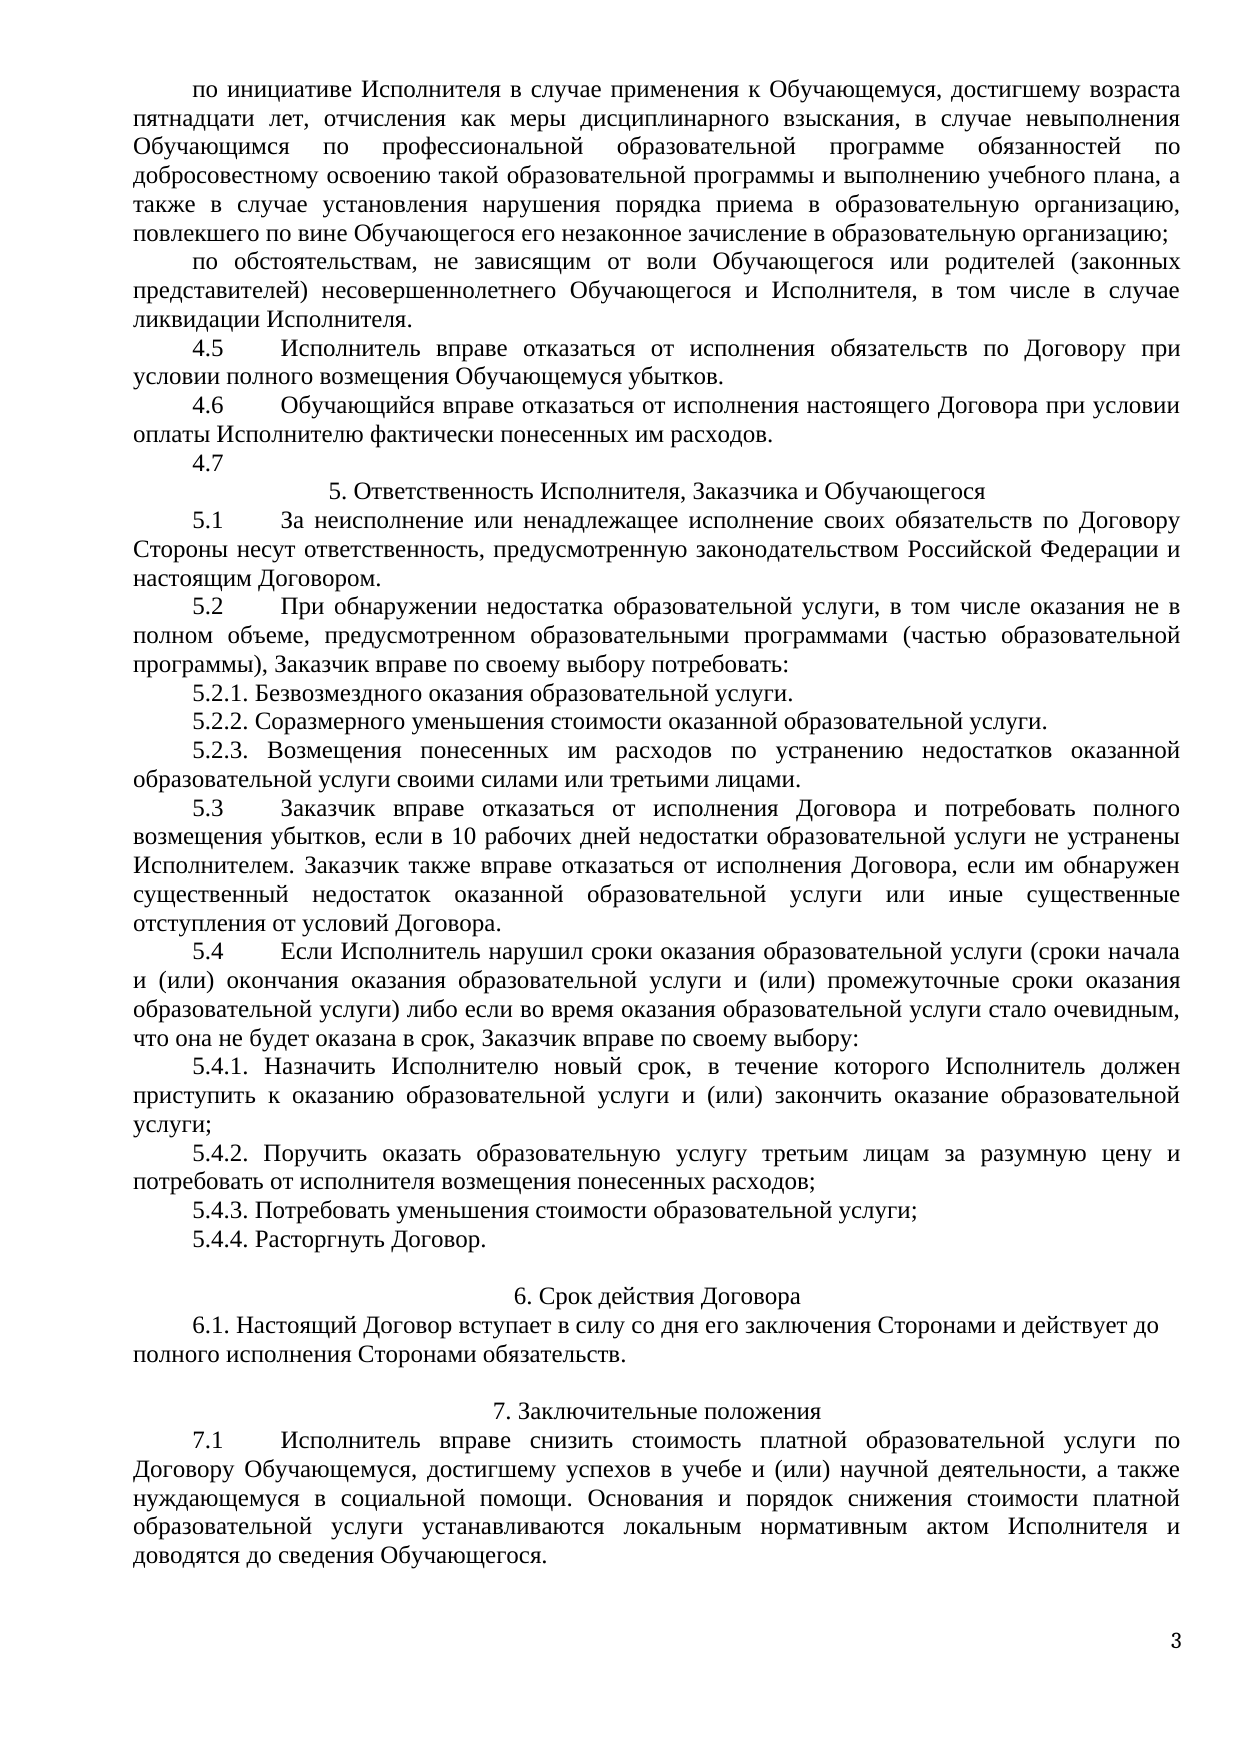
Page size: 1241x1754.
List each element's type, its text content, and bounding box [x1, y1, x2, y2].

text 6.1. Настоящий Договор вступает в силу со дня его заключения Сторонами и действует до полного исполнения Сторонами обязательств. [133, 1310, 1181, 1368]
text 5.2.1. Безвозмездного оказания образовательной услуги. [133, 678, 1181, 706]
list Если Исполнитель нарушил сроки оказания образовательной услуги (сроки начала и (или) окончания оказания образовательной услуги и (или) промежуточные сроки оказания образовательной услуги) либо если во время оказания образовательной услуги стало очевидным, что она не будет оказана в срок, Заказчик вправе по своему выбору: [133, 936, 1181, 1051]
list При обнаружении недостатка образовательной услуги, в том числе оказания не в полном объеме, предусмотренном образовательными программами (частью образовательной программы), Заказчик вправе по своему выбору потребовать: [133, 591, 1181, 678]
text 5.4.4. Расторгнуть Договор. [133, 1224, 1181, 1253]
list За неисполнение или ненадлежащее исполнение своих обязательств по Договору Стороны несут ответственность, предусмотренную законодательством Российской Федерации и настоящим Договором. [133, 505, 1181, 591]
text 5.4.1. Назначить Исполнителю новый срок, в течение которого Исполнитель должен приступить к оказанию образовательной услуги и (или) закончить оказание образовательной услуги; [133, 1051, 1181, 1138]
text 5.4.2. Поручить оказать образовательную услугу третьим лицам за разумную цену и потребовать от исполнителя возмещения понесенных расходов; [133, 1138, 1181, 1195]
text по обстоятельствам, не зависящим от воли Обучающегося или родителей (законных представителей) несовершеннолетнего Обучающегося и Исполнителя, в том числе в случае ликвидации Исполнителя. [133, 246, 1181, 333]
text 6. Срок действия Договора [133, 1281, 1181, 1310]
list Заказчик вправе отказаться от исполнения Договора и потребовать полного возмещения убытков, если в 10 рабочих дней недостатки образовательной услуги не устранены Исполнителем. Заказчик также вправе отказаться от исполнения Договора, если им обнаружен существенный недостаток оказанной образовательной услуги или иные существенные отступления от условий Договора. [133, 793, 1181, 936]
text 5.4.3. Потребовать уменьшения стоимости образовательной услуги; [133, 1195, 1181, 1224]
text по инициативе Исполнителя в случае применения к Обучающемуся, достигшему возраста пятнадцати лет, отчисления как меры дисциплинарного взыскания, в случае невыполнения Обучающимся по профессиональной образовательной программе обязанностей по добросовестному освоению такой образовательной программы и выполнению учебного плана, а также в случае установления нарушения порядка приема в образовательную организацию, повлекшего по вине Обучающегося его незаконное зачисление в образовательную организацию; [133, 74, 1181, 246]
text 5.2.2. Соразмерного уменьшения стоимости оказанной образовательной услуги. [133, 706, 1181, 735]
list Исполнитель вправе снизить стоимость платной образовательной услуги по Договору Обучающемуся, достигшему успехов в учебе и (или) научной деятельности, а также нуждающемуся в социальной помощи. Основания и порядок снижения стоимости платной образовательной услуги устанавливаются локальным нормативным актом Исполнителя и доводятся до сведения Обучающегося. [133, 1425, 1181, 1569]
list Исполнитель вправе отказаться от исполнения обязательств по Договору при условии полного возмещения Обучающемуся убытков. [133, 333, 1181, 390]
text 5. Ответственность Исполнителя, Заказчика и Обучающегося [133, 476, 1181, 505]
text 7. Заключительные положения [133, 1396, 1181, 1425]
text 5.2.3. Возмещения понесенных им расходов по устранению недостатков оказанной образовательной услуги своими силами или третьими лицами. [133, 735, 1181, 793]
list Обучающийся вправе отказаться от исполнения настоящего Договора при условии оплаты Исполнителю фактически понесенных им расходов. [133, 390, 1181, 448]
